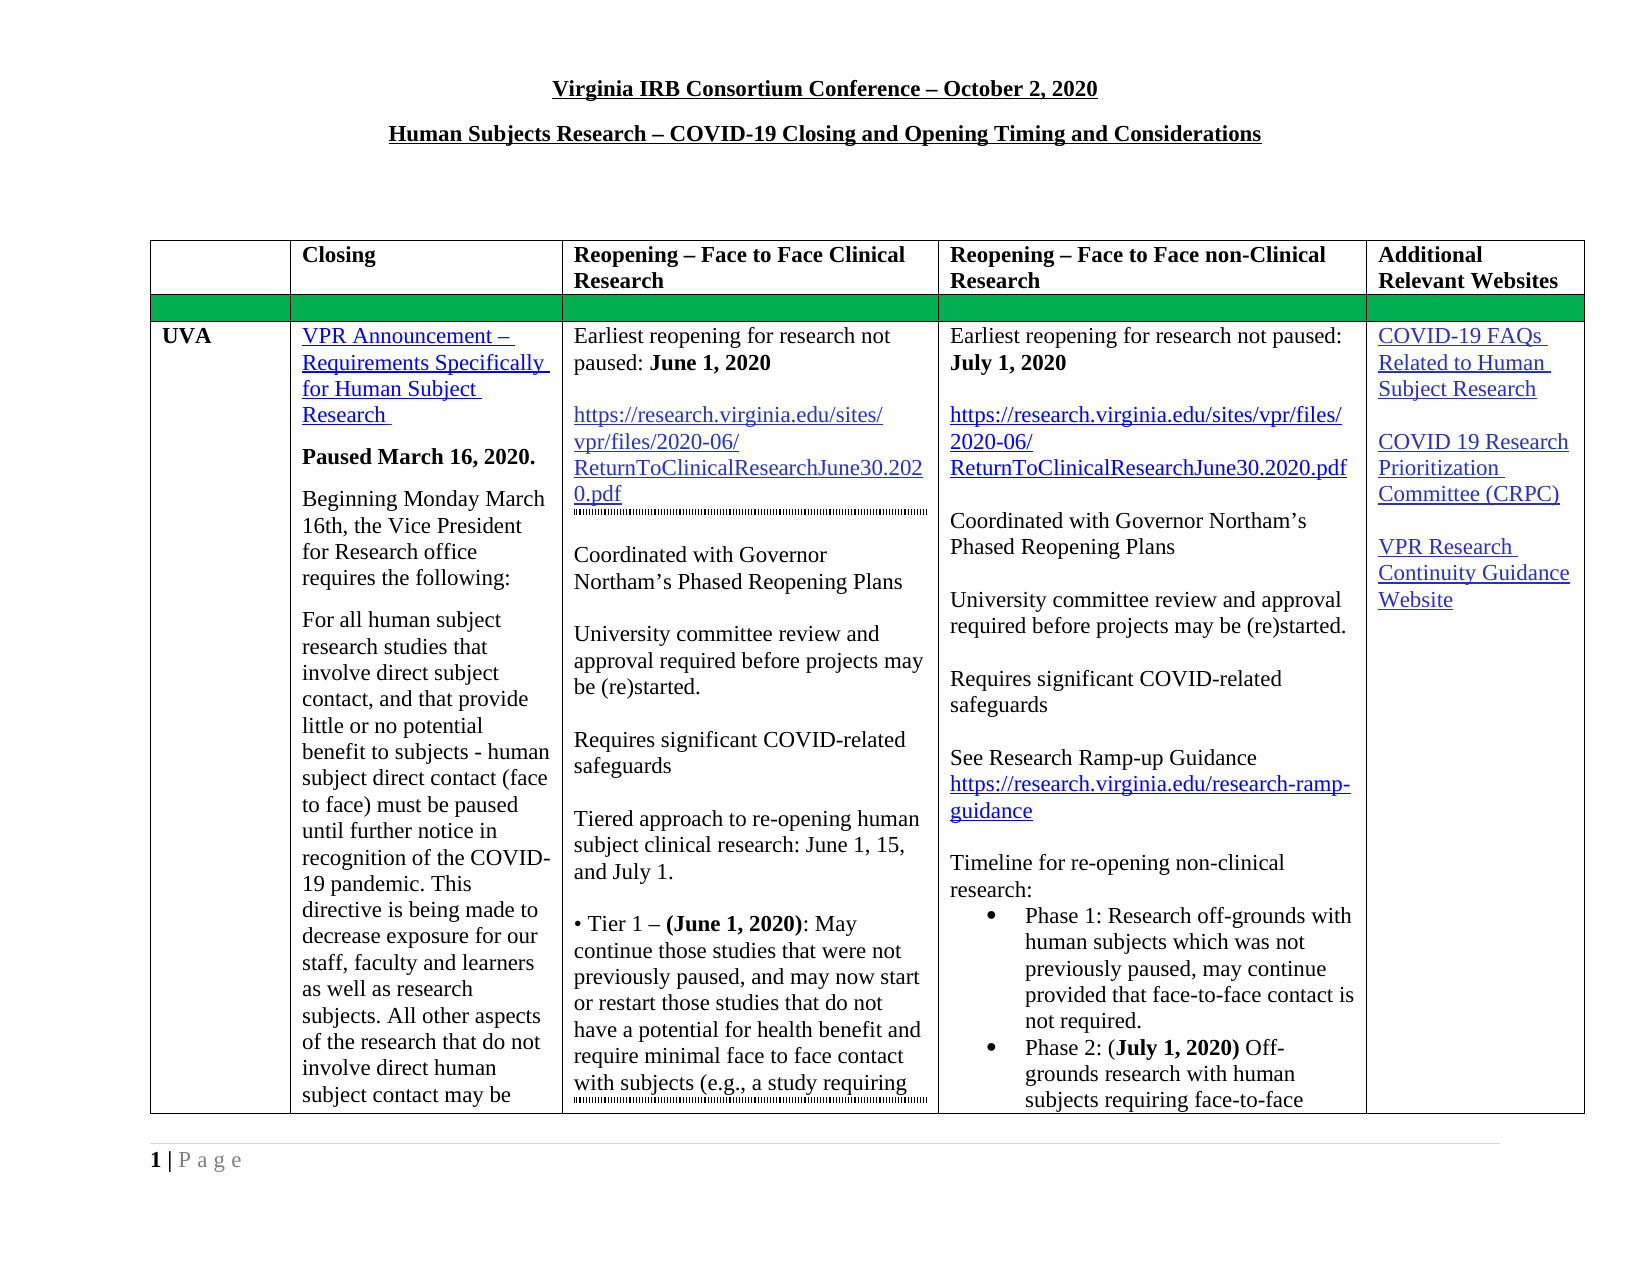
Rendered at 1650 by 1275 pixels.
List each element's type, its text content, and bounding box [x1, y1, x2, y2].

table_header Reopening – Face to Face non-Clinical Research [939, 241, 1366, 294]
table_header Reopening – Face to Face Clinical Research [563, 241, 938, 294]
table_cell [563, 295, 938, 321]
table_header Closing [291, 241, 562, 294]
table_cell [1367, 322, 1584, 1113]
table_header Additional Relevant Websites [1367, 241, 1584, 294]
table_cell [1367, 295, 1584, 321]
table_cell [939, 295, 1366, 321]
table_cell [291, 295, 562, 321]
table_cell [563, 322, 938, 1113]
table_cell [939, 322, 1366, 1113]
table_header [151, 241, 290, 294]
table_cell UVA [151, 322, 290, 1113]
table_cell [151, 295, 290, 321]
